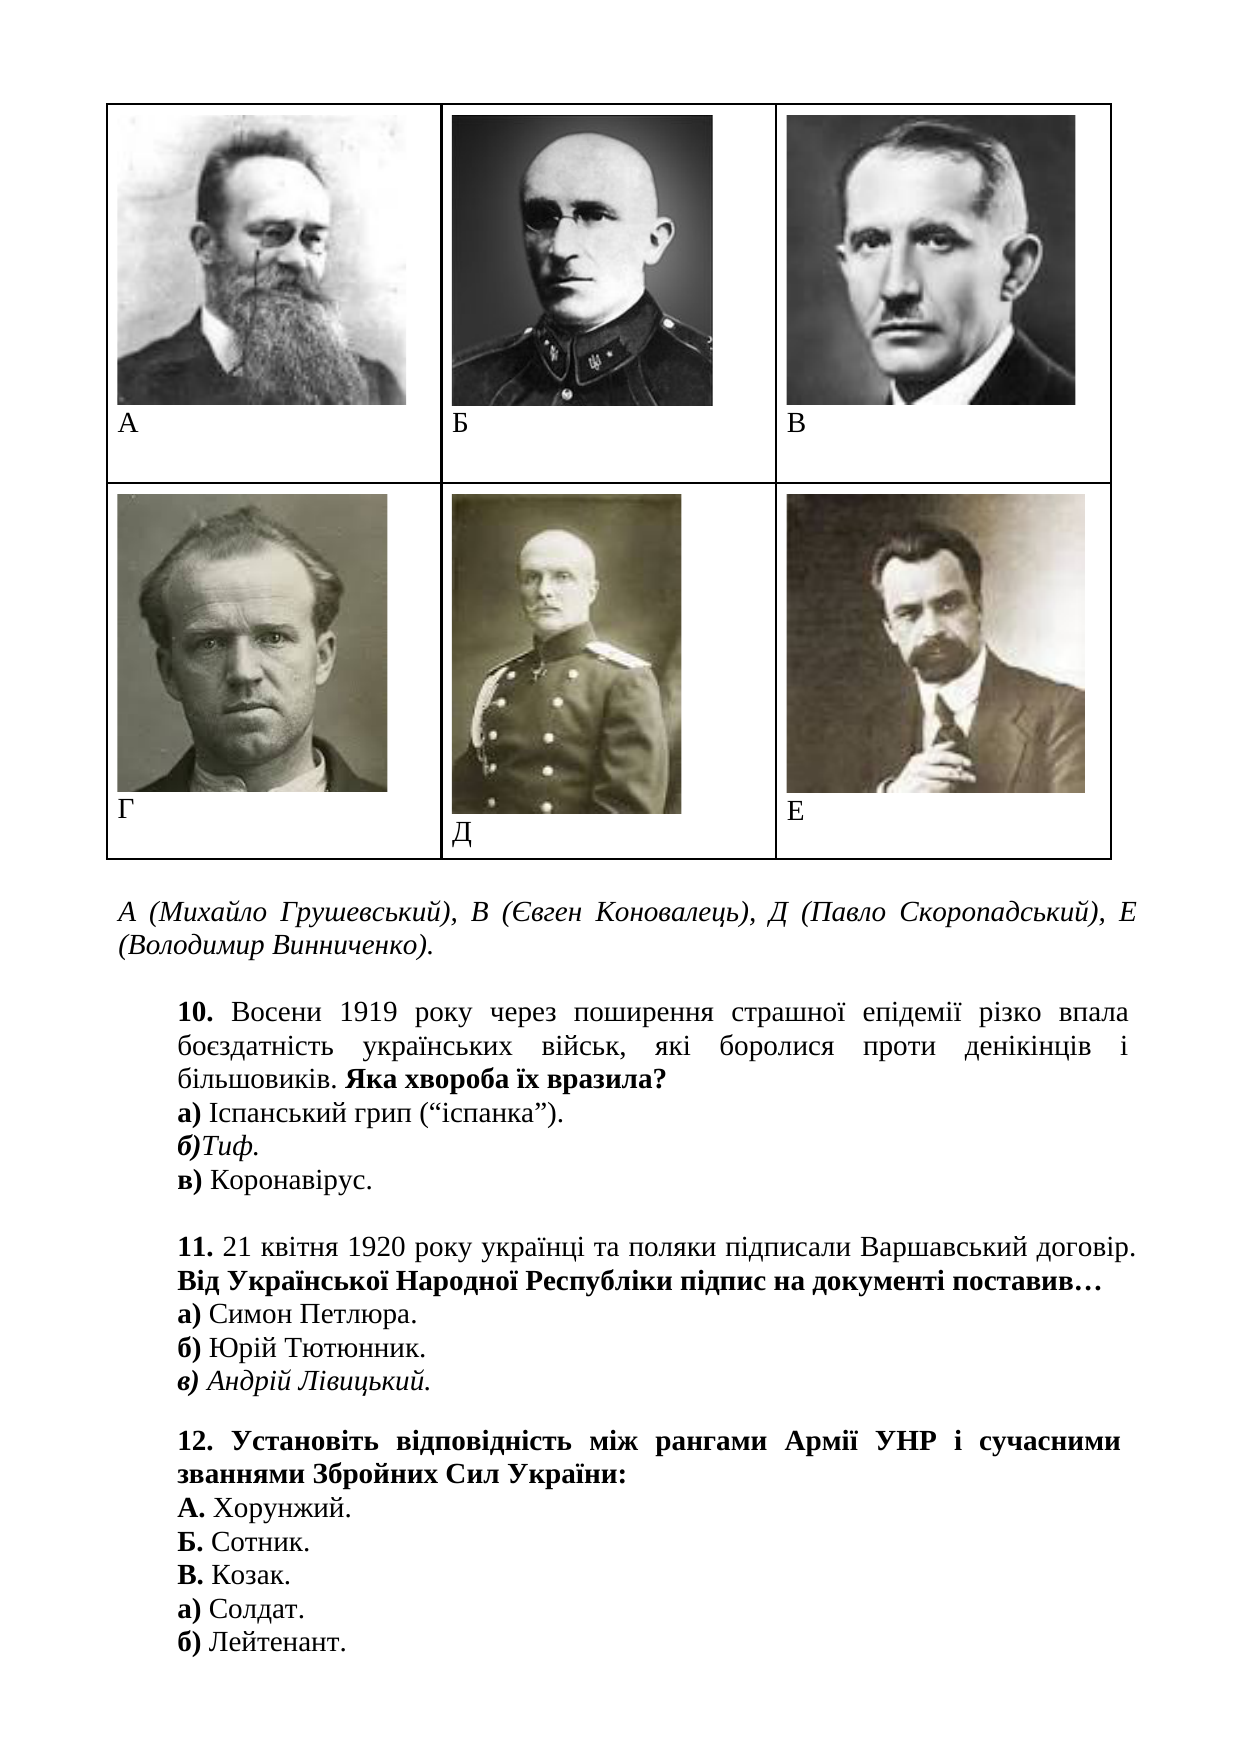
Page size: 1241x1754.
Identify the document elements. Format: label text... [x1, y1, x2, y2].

text а) Іспанський грип (“іспанка”). [177, 1095, 1129, 1128]
text Б. Сотник. [177, 1524, 1129, 1557]
text А. Хорунжий. [177, 1490, 1129, 1524]
picture [451, 115, 713, 406]
text б) Юрій Тютюнник. [177, 1330, 1138, 1363]
text 10. Восени 1919 року через поширення страшної епідемії різко впала боєздатність українських військ, які боролися проти денікінців і більшовиків. Яка хвороба їх вразила? [177, 994, 1129, 1095]
text а) Симон Петлюра. [177, 1296, 1138, 1330]
table_cell Г [108, 484, 440, 858]
text В. Козак. [177, 1557, 1129, 1591]
text б) Лейтенант. [177, 1624, 1129, 1658]
table_cell Д [443, 484, 775, 858]
text а) Солдат. [177, 1591, 1129, 1624]
picture [786, 494, 1085, 793]
text б)Тиф. в) Коронавірус. [177, 1128, 1129, 1196]
text А (Михайло Грушевський), В (Євген Коновалець), Д (Павло Скоропадський), Е (Володимир Винниченко). [118, 894, 1138, 961]
table_header А [108, 105, 440, 482]
picture [451, 494, 682, 814]
table_cell Е [777, 484, 1110, 858]
table_header Б [443, 105, 775, 482]
picture [117, 494, 388, 792]
text 12. Установіть відповідність між рангами Армії УНР і сучасними званнями Збройних Сил України: [177, 1423, 1122, 1490]
text в) Андрій Лівицький. [177, 1363, 1138, 1397]
picture [117, 115, 407, 405]
table_header В [777, 105, 1110, 482]
picture [786, 115, 1076, 405]
text 11. 21 квітня 1920 року українці та поляки підписали Варшавський договір. Від Української Народної Республіки підпис на документі поставив… [177, 1229, 1138, 1296]
